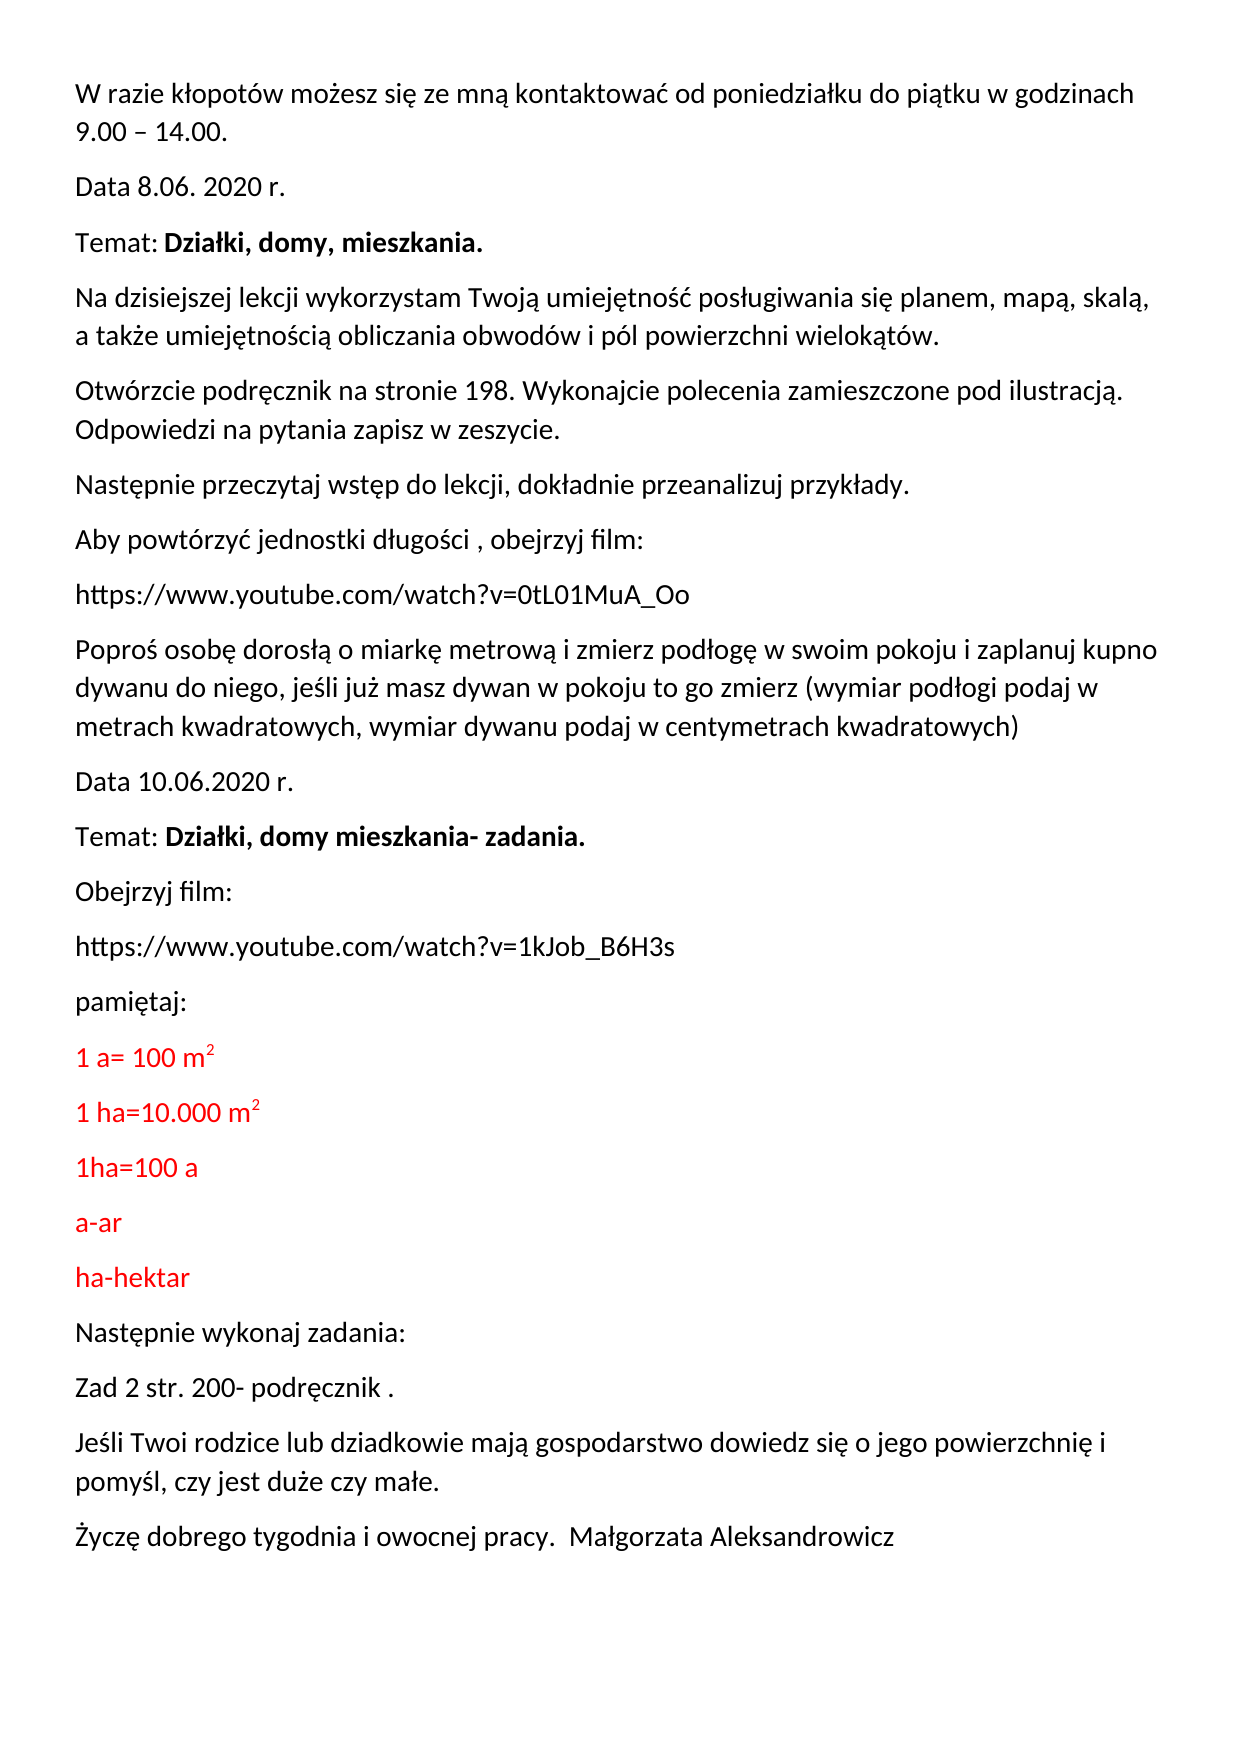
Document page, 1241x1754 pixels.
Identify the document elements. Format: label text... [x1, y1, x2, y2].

text 1ha=100 a [75, 1149, 1165, 1184]
text W razie kłopotów możesz się ze mną kontaktować od poniedziałku do piątku w godzinach 9.00 – 14.00. [75, 75, 1165, 149]
text a-ar [75, 1204, 1165, 1239]
text Data 8.06. 2020 r. [75, 168, 1165, 204]
text https://www.youtube.com/watch?v=1kJob_B6H3s [75, 928, 1165, 964]
text Temat: Działki, domy mieszkania- zadania. [75, 818, 1165, 854]
text Życzę dobrego tygodnia i owocnej pracy. Małgorzata Aleksandrowicz [75, 1518, 1165, 1553]
text Aby powtórzyć jednostki długości , obejrzyj film: [75, 521, 1165, 557]
text 1 ha=10.000 m2 [75, 1094, 1165, 1129]
text Następnie przeczytaj wstęp do lekcji, dokładnie przeanalizuj przykłady. [75, 466, 1165, 501]
text Obejrzyj film: [75, 873, 1165, 909]
text Temat: Działki, domy, mieszkania. [75, 224, 1165, 259]
text Poproś osobę dorosłą o miarkę metrową i zmierz podłogę w swoim pokoju i zaplanuj kupno dywanu do niego, jeśli już masz dywan w pokoju to go zmierz (wymiar podłogi podaj w metrach kwadratowych, wymiar dywanu podaj w centymetrach kwadratowych) [75, 631, 1165, 744]
text Na dzisiejszej lekcji wykorzystam Twoją umiejętność posługiwania się planem, mapą, skalą, a także umiejętnością obliczania obwodów i pól powierzchni wielokątów. [75, 279, 1165, 353]
text 1 a= 100 m2 [75, 1039, 1165, 1074]
text Jeśli Twoi rodzice lub dziadkowie mają gospodarstwo dowiedz się o jego powierzchnię i pomyśl, czy jest duże czy małe. [75, 1424, 1165, 1498]
text pamiętaj: [75, 983, 1165, 1019]
text https://www.youtube.com/watch?v=0tL01MuA_Oo [75, 576, 1165, 612]
text Data 10.06.2020 r. [75, 763, 1165, 799]
text Otwórzcie podręcznik na stronie 198. Wykonajcie polecenia zamieszczone pod ilustracją. Odpowiedzi na pytania zapisz w zeszycie. [75, 372, 1165, 446]
text ha-hektar [75, 1259, 1165, 1295]
text Następnie wykonaj zadania: [75, 1314, 1165, 1350]
text Zad 2 str. 200- podręcznik . [75, 1369, 1165, 1405]
